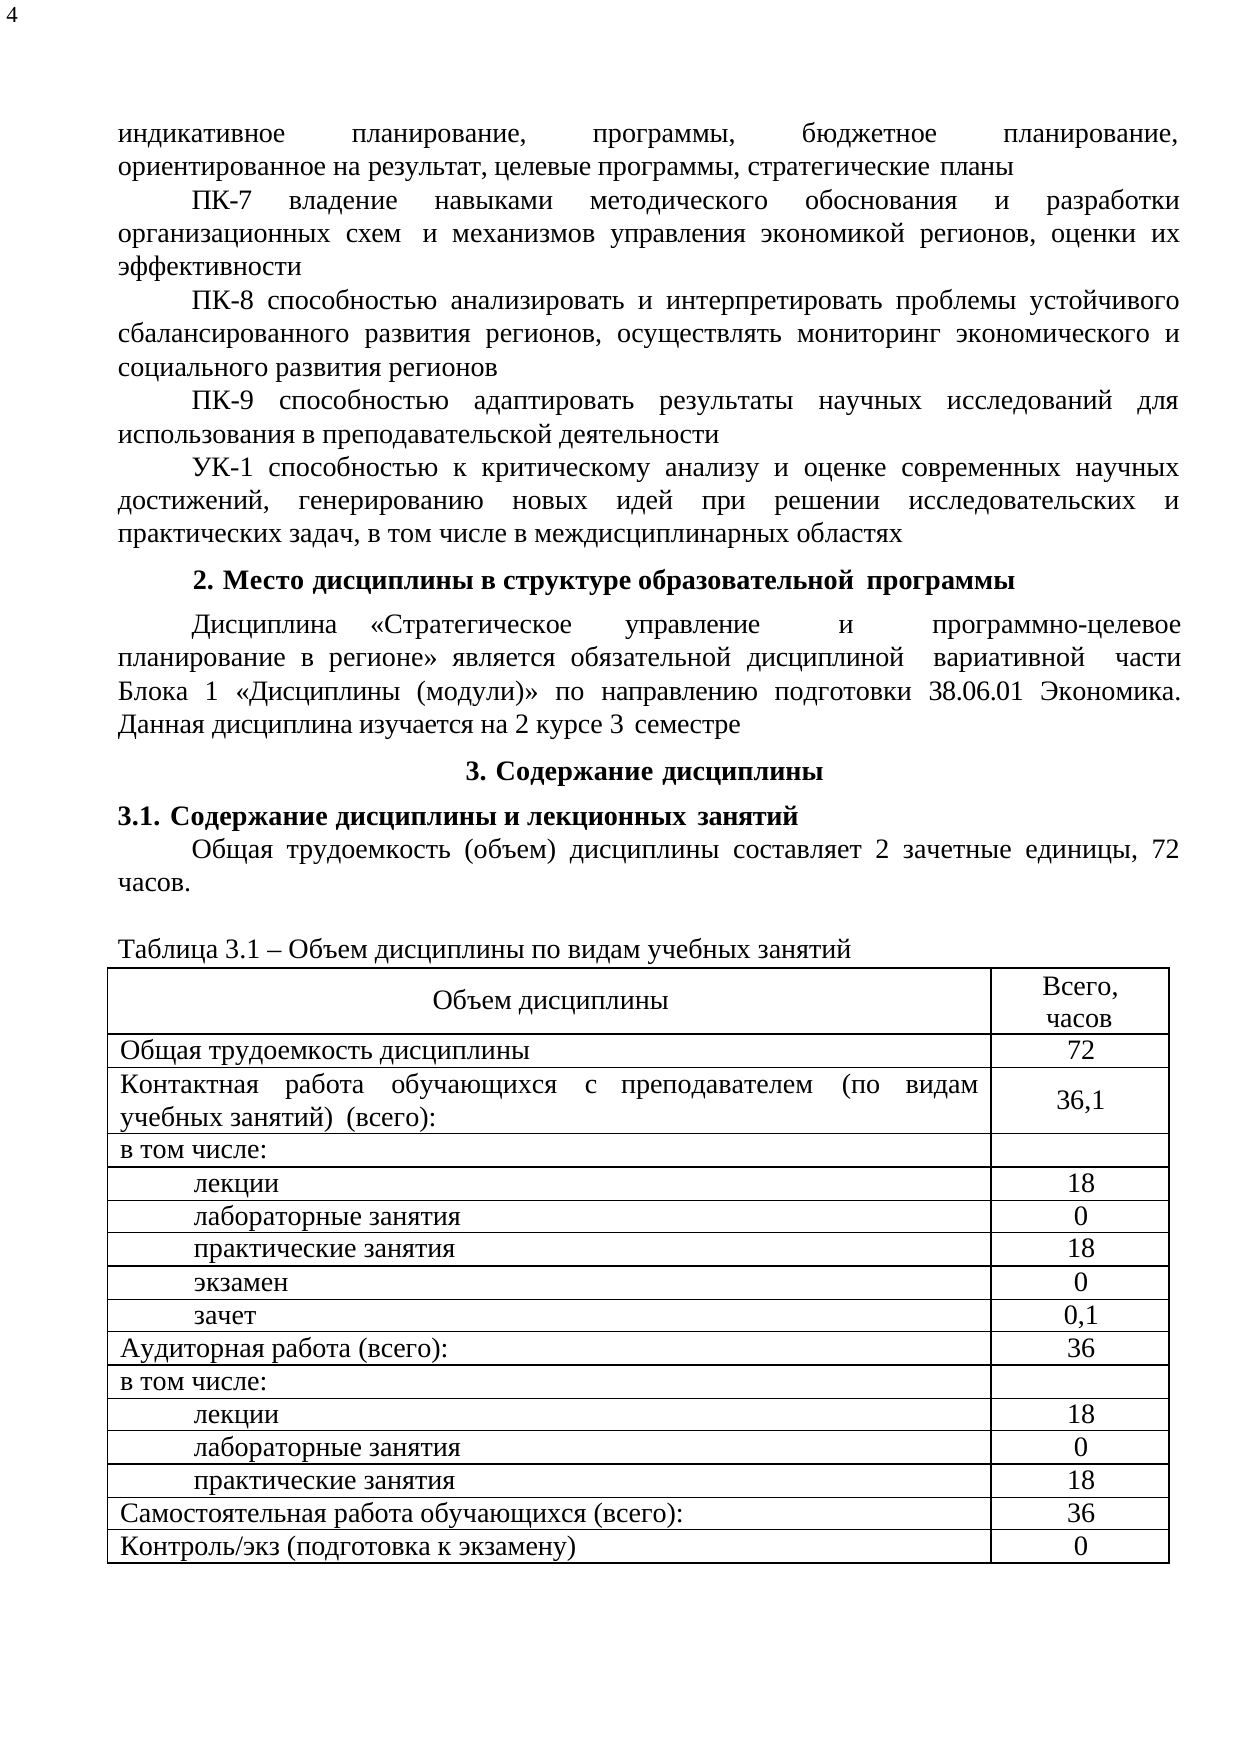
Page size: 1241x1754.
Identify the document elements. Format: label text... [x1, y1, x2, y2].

list Место дисциплины в структуре образовательной программы [193, 563, 1223, 596]
table_cell 18 [992, 1465, 1168, 1497]
text ПК-8 способностью анализировать и интерпретировать проблемы устойчивого сбалансированного развития регионов, осуществлять мониторинг экономического и социального развития регионов [118, 283, 1181, 382]
table_cell зачет [108, 1300, 990, 1331]
table_cell 18 [992, 1168, 1168, 1199]
text индикативное планирование, программы, бюджетное планирование, ориентированное на результат, целевые программы, стратегические планы [118, 116, 1180, 182]
table_cell практические занятия [108, 1233, 990, 1265]
table_cell лекции [108, 1399, 990, 1430]
table_cell лекции [108, 1168, 990, 1199]
table_cell 0 [992, 1431, 1168, 1463]
table_cell Аудиторная работа (всего): [108, 1332, 990, 1364]
text ПК-9 способностью адаптировать результаты научных исследований для использования в преподавательской деятельности [118, 383, 1180, 449]
table_cell Общая трудоемкость дисциплины [108, 1035, 990, 1067]
table_cell 72 [992, 1035, 1168, 1067]
table_cell 18 [992, 1399, 1168, 1430]
table_cell лабораторные занятия [108, 1431, 990, 1463]
text УК-1 способностью к критическому анализу и оценке современных научных достижений, генерированию новых идей при решении исследовательских и практических задач, в том числе в междисциплинарных областях [118, 450, 1181, 548]
table_cell лабораторные занятия [108, 1201, 990, 1232]
list Содержание дисциплины [465, 753, 1223, 786]
table_cell 0 [992, 1201, 1168, 1232]
table_cell 36 [992, 1498, 1168, 1529]
table_cell [992, 1366, 1168, 1398]
table_cell практические занятия [108, 1465, 990, 1497]
table_cell 18 [992, 1233, 1168, 1265]
table_cell [992, 1134, 1168, 1166]
table_cell 0 [992, 1530, 1168, 1562]
table_cell в том числе: [108, 1134, 990, 1166]
table_cell экзамен [108, 1267, 990, 1298]
table_cell Контроль/экз (подготовка к экзамену) [108, 1530, 990, 1562]
text Таблица 3.1 – Объем дисциплины по видам учебных занятий [118, 932, 1223, 964]
text ПК-7 владение навыками методического обоснования и разработки организационных схем и механизмов управления экономикой регионов, оценки их эффективности [118, 183, 1181, 282]
table_cell 36 [992, 1332, 1168, 1364]
table_cell в том числе: [108, 1366, 990, 1398]
list Содержание дисциплины и лекционных занятий [117, 800, 1223, 832]
table_cell 0,1 [992, 1300, 1168, 1331]
table_cell 0 [992, 1267, 1168, 1298]
text Дисциплина «Стратегическое управление и программно-целевое планирование в регионе» является обязательной дисциплиной вариативной части Блока 1 «Дисциплины (модули)» по направлению подготовки 38.06.01 Экономика. Данная дисциплина изучается на 2 курсе 3 семестре [118, 607, 1182, 739]
table_cell Контактная работа обучающихся с преподавателем (по видам учебных занятий) (всего): [108, 1068, 990, 1133]
table_cell 36,1 [992, 1068, 1168, 1133]
text Общая трудоемкость (объем) дисциплины составляет 2 зачетные единицы, 72 часов. [118, 832, 1182, 897]
table_header Объем дисциплины [108, 969, 990, 1033]
table_header Всего, часов [992, 969, 1168, 1033]
table_cell Самостоятельная работа обучающихся (всего): [108, 1498, 990, 1529]
